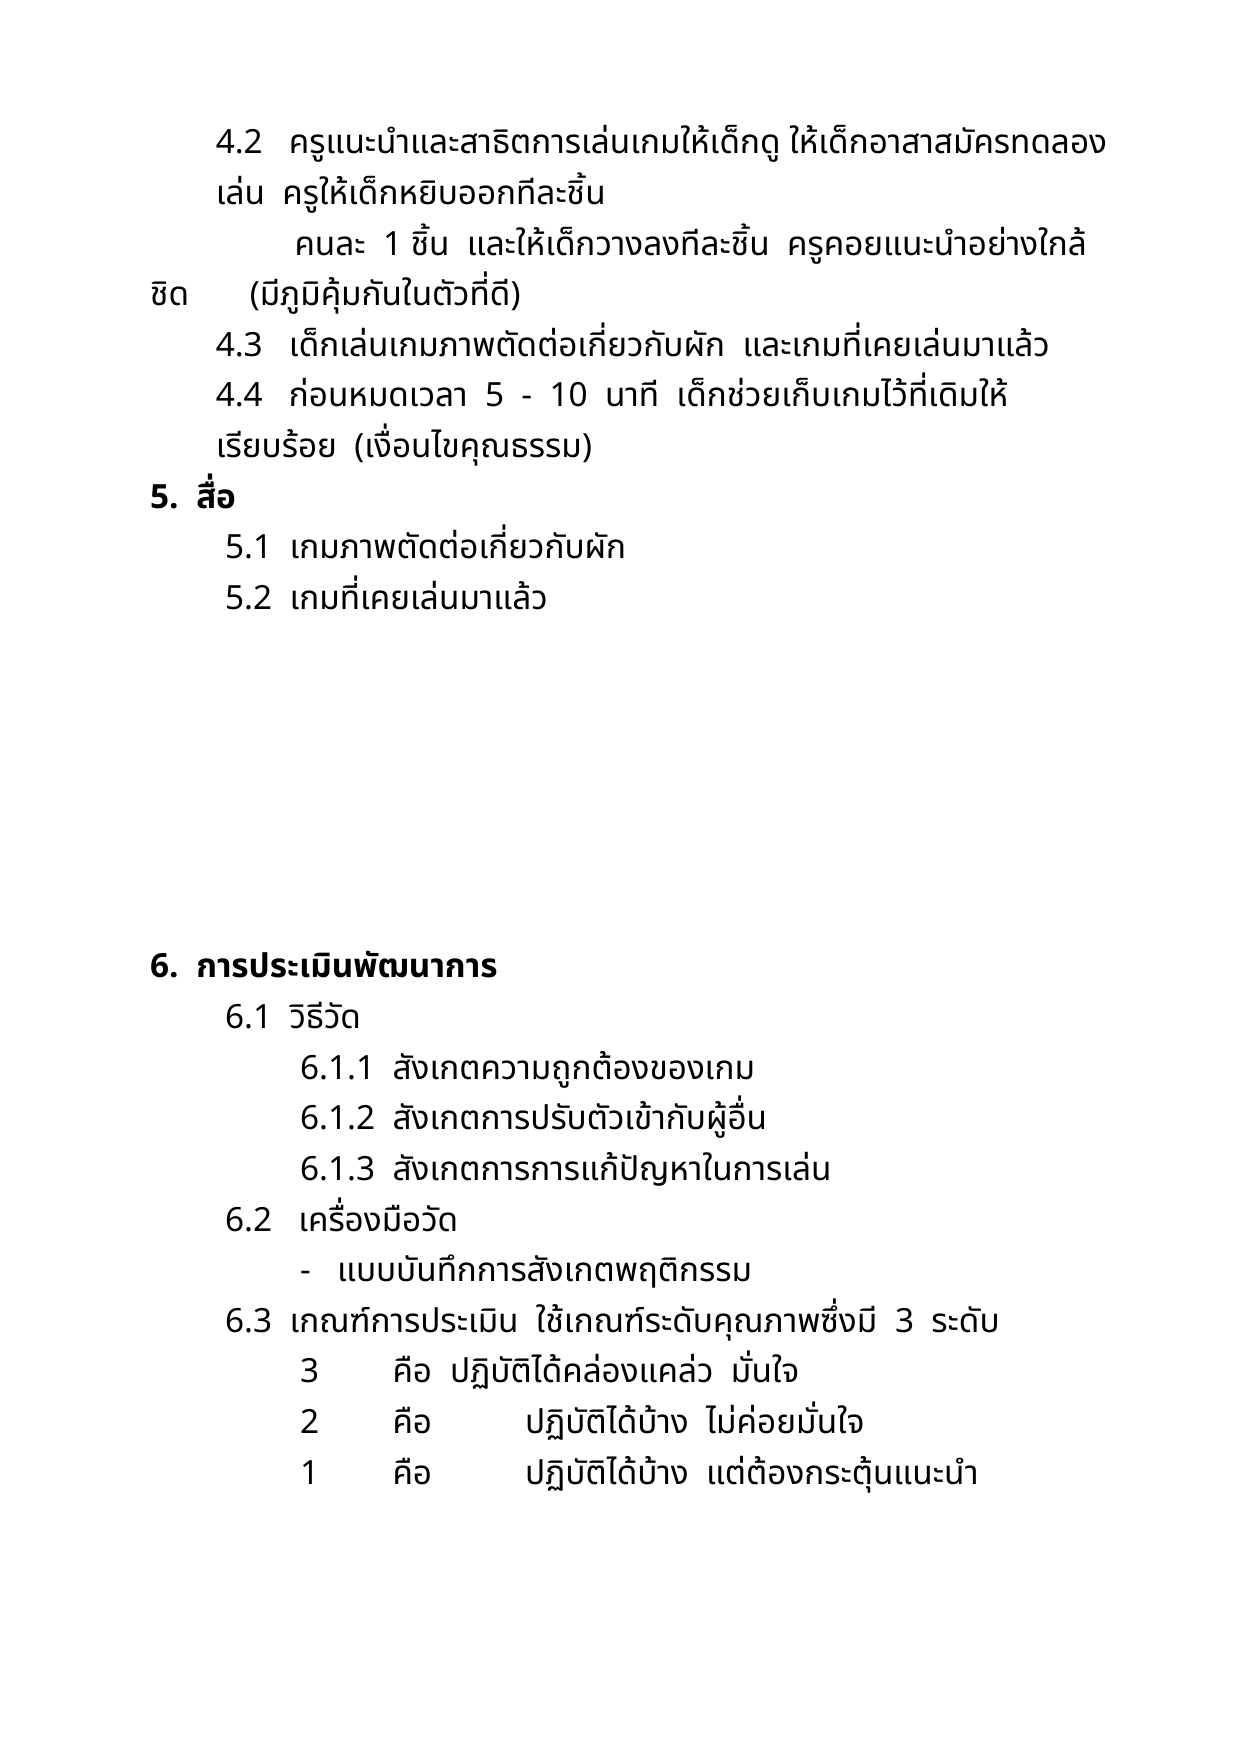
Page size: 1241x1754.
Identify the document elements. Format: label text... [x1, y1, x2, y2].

text 6.1.3 สังเกตการการแก้ปัญหาในการเล่น [300, 1145, 1122, 1195]
text 6.1.1 สังเกตความถูกต้องของเกม [300, 1043, 1122, 1094]
text คนละ 1 ชิ้น และให้เด็กวางลงทีละชิ้น ครูคอยแนะนำอย่างใกล้ชิด (มีภูมิคุ้มกันในตัวที่ดี) [150, 219, 1122, 321]
text 5.1 เกมภาพตัดต่อเกี่ยวกับผัก [225, 523, 1122, 574]
text 6.2 เครื่องมือวัด [225, 1195, 1122, 1246]
text 4.2 ครูแนะนำและสาธิตการเล่นเกมให้เด็กดู ให้เด็กอาสาสมัครทดลองเล่น ครูให้เด็กหยิบออกทีละชิ้น [216, 118, 1122, 219]
text 6.1.2 สังเกตการปรับตัวเข้ากับผู้อื่น [300, 1094, 1122, 1145]
subtitle 5. สื่อ [150, 472, 1122, 523]
text 6. การประเมินพัฒนาการ [150, 942, 1122, 993]
text 4.3 เด็กเล่นเกมภาพตัดต่อเกี่ยวกับผัก และเกมที่เคยเล่นมาแล้ว [216, 321, 1122, 371]
text 4.4 ก่อนหมดเวลา 5 - 10 นาที เด็กช่วยเก็บเกมไว้ที่เดิมให้เรียบร้อย (เงื่อนไขคุณธรรม) [216, 371, 1122, 472]
text 5.2 เกมที่เคยเล่นมาแล้ว [225, 574, 1122, 624]
text 6.3 เกณฑ์การประเมิน ใช้เกณฑ์ระดับคุณภาพซึ่งมี 3 ระดับ [150, 1297, 1122, 1347]
text 1 คือ ปฏิบัติได้บ้าง แต่ต้องกระตุ้นแนะนำ [150, 1448, 1122, 1499]
text 3 คือ ปฏิบัติได้คล่องแคล่ว มั่นใจ [150, 1347, 1122, 1398]
text 6.1 วิธีวัด [225, 993, 1122, 1043]
text 2 คือ ปฏิบัติได้บ้าง ไม่ค่อยมั่นใจ [150, 1398, 1122, 1448]
text - แบบบันทึกการสังเกตพฤติกรรม [150, 1246, 1122, 1297]
